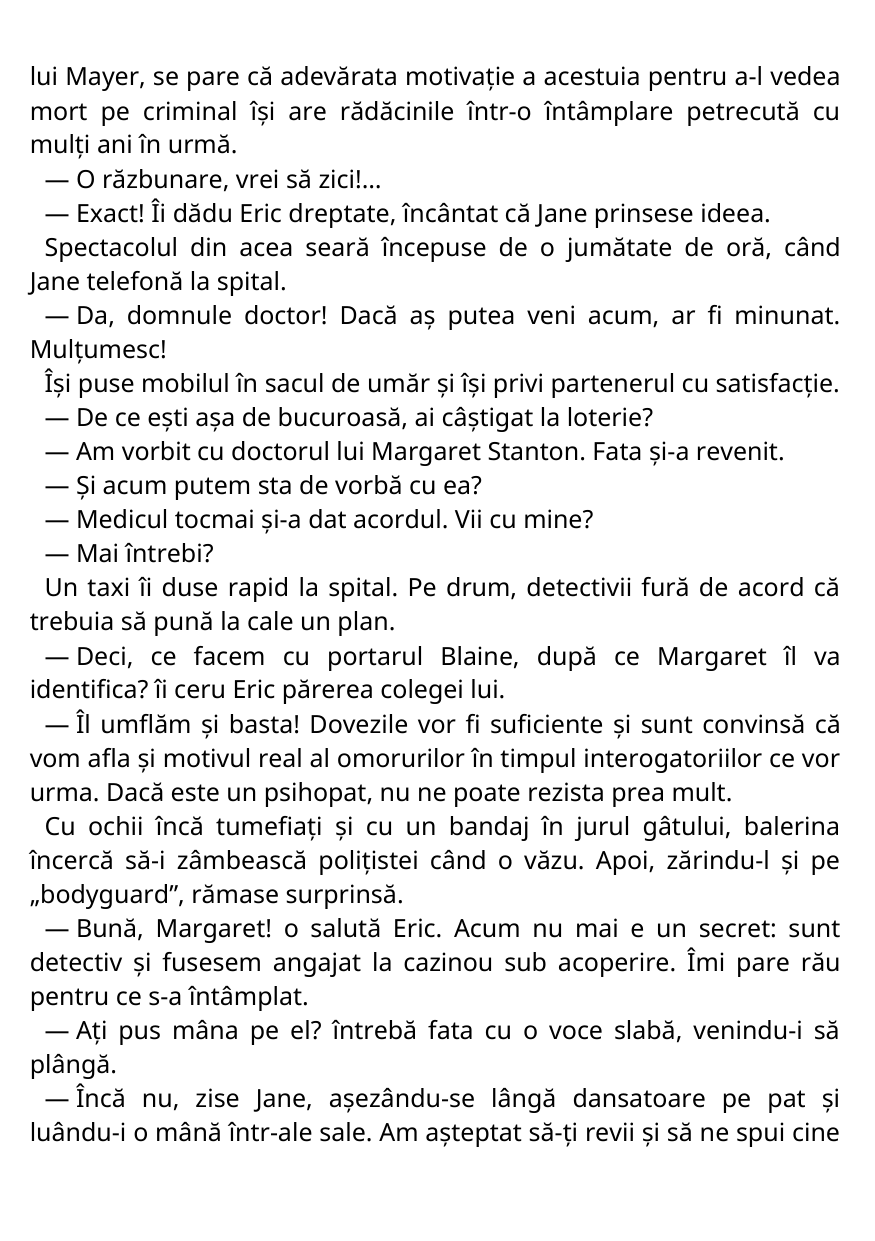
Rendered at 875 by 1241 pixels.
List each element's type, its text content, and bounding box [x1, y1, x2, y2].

text — Şi acum putem sta de vorbă cu ea? [29, 468, 842, 502]
text Spectacolul din acea seară începuse de o jumătate de oră, când Jane telefonă la spital. [29, 229, 842, 297]
text — Am vorbit cu doctorul lui Margaret Stanton. Fata şi-a revenit. [29, 434, 842, 468]
text — Da, domnule doctor! Dacă aş putea veni acum, ar fi minunat. Mulţumesc! [29, 297, 842, 366]
text — Mai întrebi? [29, 536, 842, 570]
text — Medicul tocmai şi-a dat acordul. Vii cu mine? [29, 502, 842, 536]
text Cu ochii încă tumefiaţi şi cu un bandaj în jurul gâtului, balerina încercă să-i zâmbească poliţistei când o văzu. Apoi, zărindu-l şi pe „bodyguard”, rămase surprinsă. [29, 808, 842, 911]
text — Aţi pus mâna pe el? întrebă fata cu o voce slabă, venindu-i să plângă. [29, 1013, 842, 1081]
text — Bună, Margaret! o salută Eric. Acum nu mai e un secret: sunt detectiv şi fusesem angajat la cazinou sub acoperire. Îmi pare rău pentru ce s-a întâmplat. [29, 911, 842, 1013]
text — De ce eşti aşa de bucuroasă, ai câştigat la loterie? [29, 400, 842, 434]
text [29, 1081, 842, 1149]
text — Îl umflăm şi basta! Dovezile vor fi suficiente şi sunt convinsă că vom afla şi motivul real al omorurilor în timpul interogatoriilor ce vor urma. Dacă este un psihopat, nu ne poate rezista prea mult. [29, 706, 842, 808]
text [29, 59, 842, 161]
text — Exact! Îi dădu Eric dreptate, încântat că Jane prinsese ideea. [29, 195, 842, 229]
text — Deci, ce facem cu portarul Blaine, după ce Margaret îl va identifica? îi ceru Eric părerea colegei lui. [29, 638, 842, 706]
text Un taxi îi duse rapid la spital. Pe drum, detectivii fură de acord că trebuia să pună la cale un plan. [29, 570, 842, 638]
text — O răzbunare, vrei să zici!… [29, 161, 842, 195]
text Îşi puse mobilul în sacul de umăr şi îşi privi partenerul cu satisfacţie. [29, 366, 842, 400]
